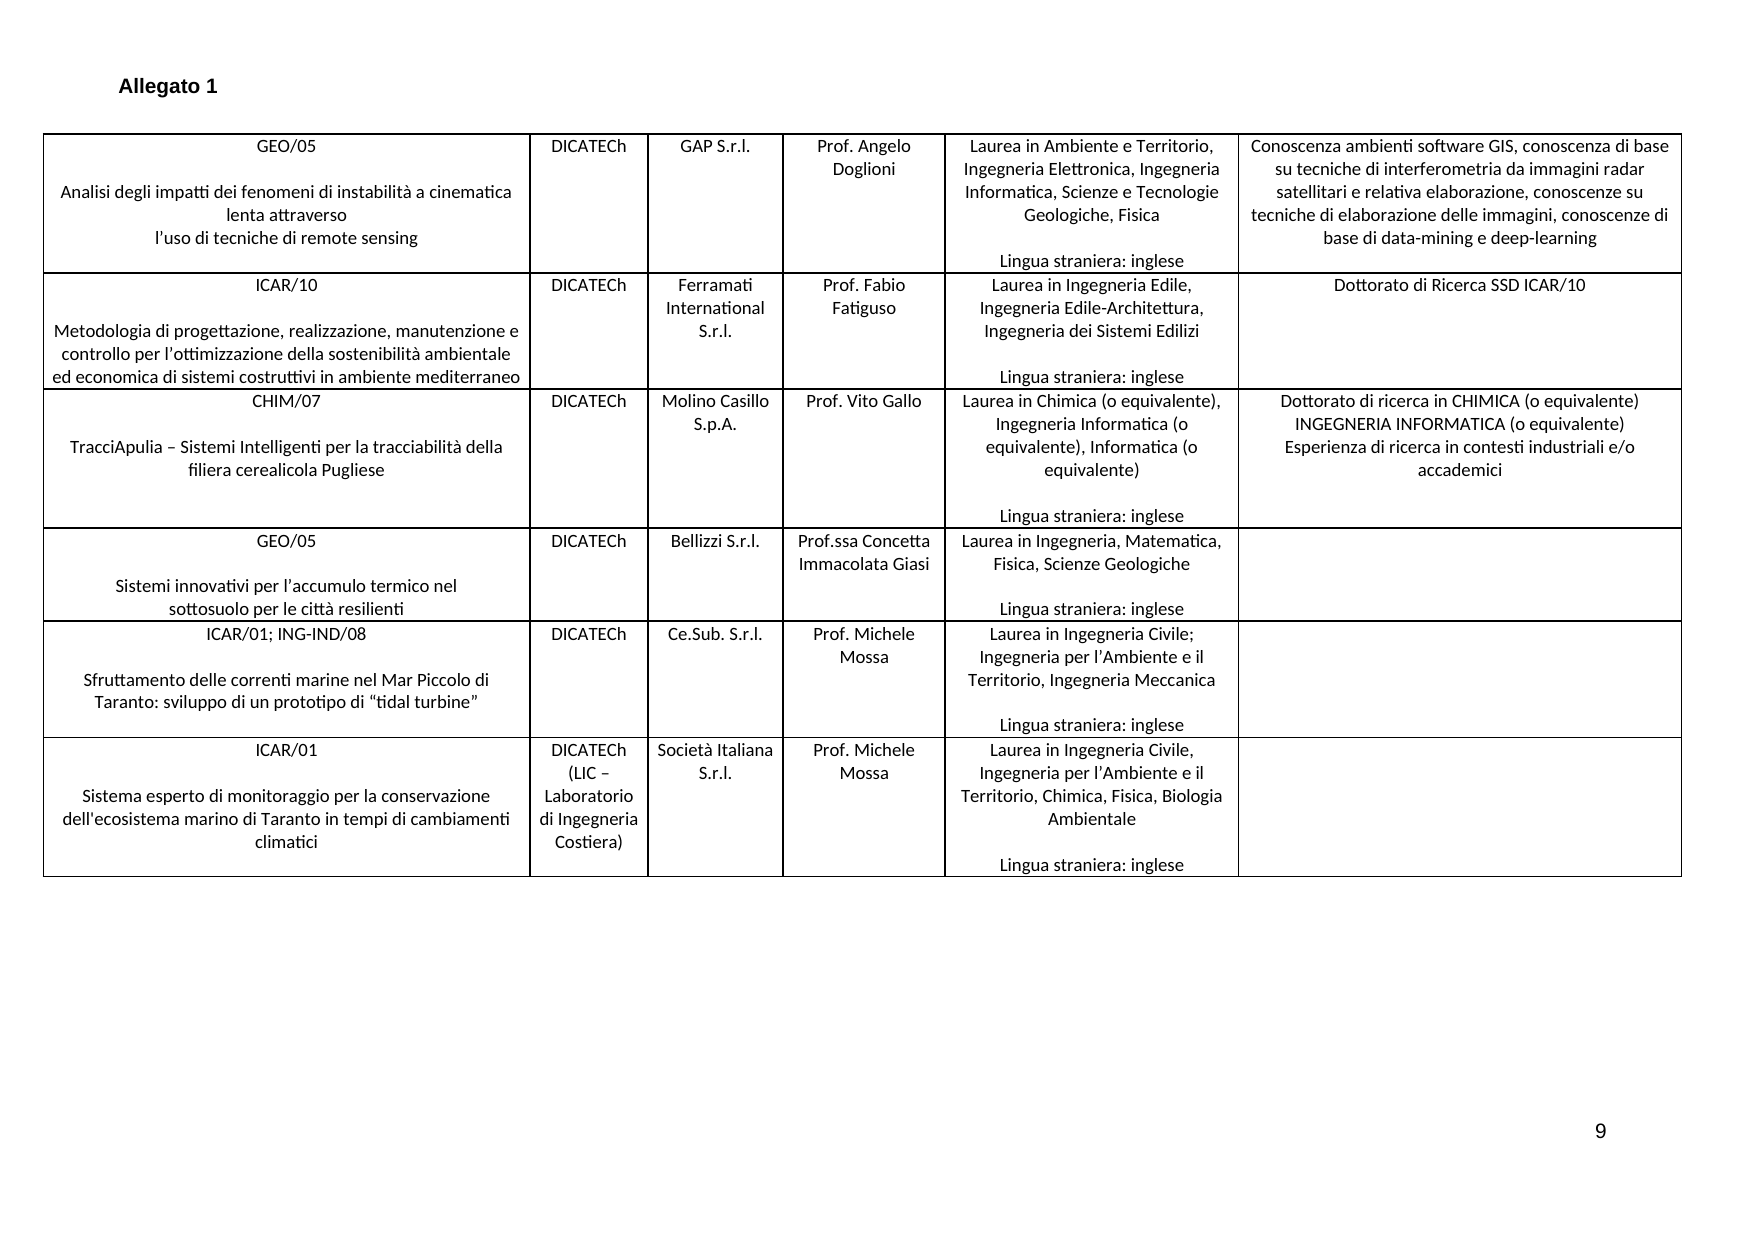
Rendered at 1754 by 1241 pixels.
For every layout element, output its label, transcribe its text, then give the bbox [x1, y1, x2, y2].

table_cell Prof. Michele Mossa [784, 738, 944, 876]
table_cell ICAR/01 Sistema esperto di monitoraggio per la conservazione dell'ecosistema marino di Taranto in tempi di cambiamenti climatici [44, 738, 529, 876]
table_cell Laurea in Ingegneria, Matematica, Fisica, Scienze Geologiche Lingua straniera: inglese [946, 529, 1238, 620]
table_cell Società Italiana S.r.l. [649, 738, 782, 876]
table_cell DICATECh [531, 135, 647, 272]
table_cell GAP S.r.l. [649, 135, 782, 272]
table_cell GEO/05 Sistemi innovativi per l’accumulo termico nel sottosuolo per le città resilienti [44, 529, 529, 620]
table_cell Laurea in Ingegneria Civile; Ingegneria per l’Ambiente e il Territorio, Ingegneria Meccanica Lingua straniera: inglese [946, 622, 1238, 737]
table_cell [1239, 529, 1681, 620]
table_cell DICATECh (LIC – Laboratorio di Ingegneria Costiera) [531, 738, 647, 876]
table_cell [784, 135, 944, 272]
table_cell Conoscenza ambienti software GIS, conoscenza di base su tecniche di interferometria da immagini radar satellitari e relativa elaborazione, conoscenze su tecniche di elaborazione delle immagini, conoscenze di base di data-mining e deep-learning [1239, 135, 1681, 272]
table_cell Dottorato di ricerca in CHIMICA (o equivalente) INGEGNERIA INFORMATICA (o equivalente) Esperienza di ricerca in contesti industriali e/o accademici [1239, 390, 1681, 527]
table_cell CHIM/07 TracciApulia – Sistemi Intelligenti per la tracciabilità della filiera cerealicola Pugliese [44, 390, 529, 527]
table_cell Dottorato di Ricerca SSD ICAR/10 [1239, 274, 1681, 388]
table_cell DICATECh [531, 622, 647, 737]
table_cell Ce.Sub. S.r.l. [649, 622, 782, 737]
table_cell Laurea in Ambiente e Territorio, Ingegneria Elettronica, Ingegneria Informatica, Scienze e Tecnologie Geologiche, Fisica Lingua straniera: inglese [946, 135, 1238, 272]
table_cell [1239, 738, 1681, 876]
table_cell ICAR/10 Metodologia di progettazione, realizzazione, manutenzione e controllo per l’ottimizzazione della sostenibilità ambientale ed economica di sistemi costruttivi in ambiente mediterraneo [44, 274, 529, 388]
table_cell [1239, 622, 1681, 737]
table_cell Laurea in Ingegneria Edile, Ingegneria Edile-Architettura, Ingegneria dei Sistemi Edilizi Lingua straniera: inglese [946, 274, 1238, 388]
table_cell Prof.ssa Concetta Immacolata Giasi [784, 529, 944, 620]
table_cell DICATECh [531, 529, 647, 620]
table_cell Laurea in Ingegneria Civile, Ingegneria per l’Ambiente e il Territorio, Chimica, Fisica, Biologia Ambientale Lingua straniera: inglese [946, 738, 1238, 876]
table_cell Bellizzi S.r.l. [649, 529, 782, 620]
table_cell Prof. Vito Gallo [784, 390, 944, 527]
table_cell Prof. Michele Mossa [784, 622, 944, 737]
table_cell Ferramati International S.r.l. [649, 274, 782, 388]
table_cell Molino Casillo S.p.A. [649, 390, 782, 527]
table_cell ICAR/01; ING-IND/08 Sfruttamento delle correnti marine nel Mar Piccolo di Taranto: sviluppo di un prototipo di “tidal turbine” [44, 622, 529, 737]
table_cell DICATECh [531, 274, 647, 388]
table_cell Prof. Fabio Fatiguso [784, 274, 944, 388]
table_cell GEO/05 Analisi degli impatti dei fenomeni di instabilità a cinematica lenta attraverso l’uso di tecniche di remote sensing [44, 135, 529, 272]
table_cell Laurea in Chimica (o equivalente), Ingegneria Informatica (o equivalente), Informatica (o equivalente) Lingua straniera: inglese [946, 390, 1238, 527]
table_cell DICATECh [531, 390, 647, 527]
